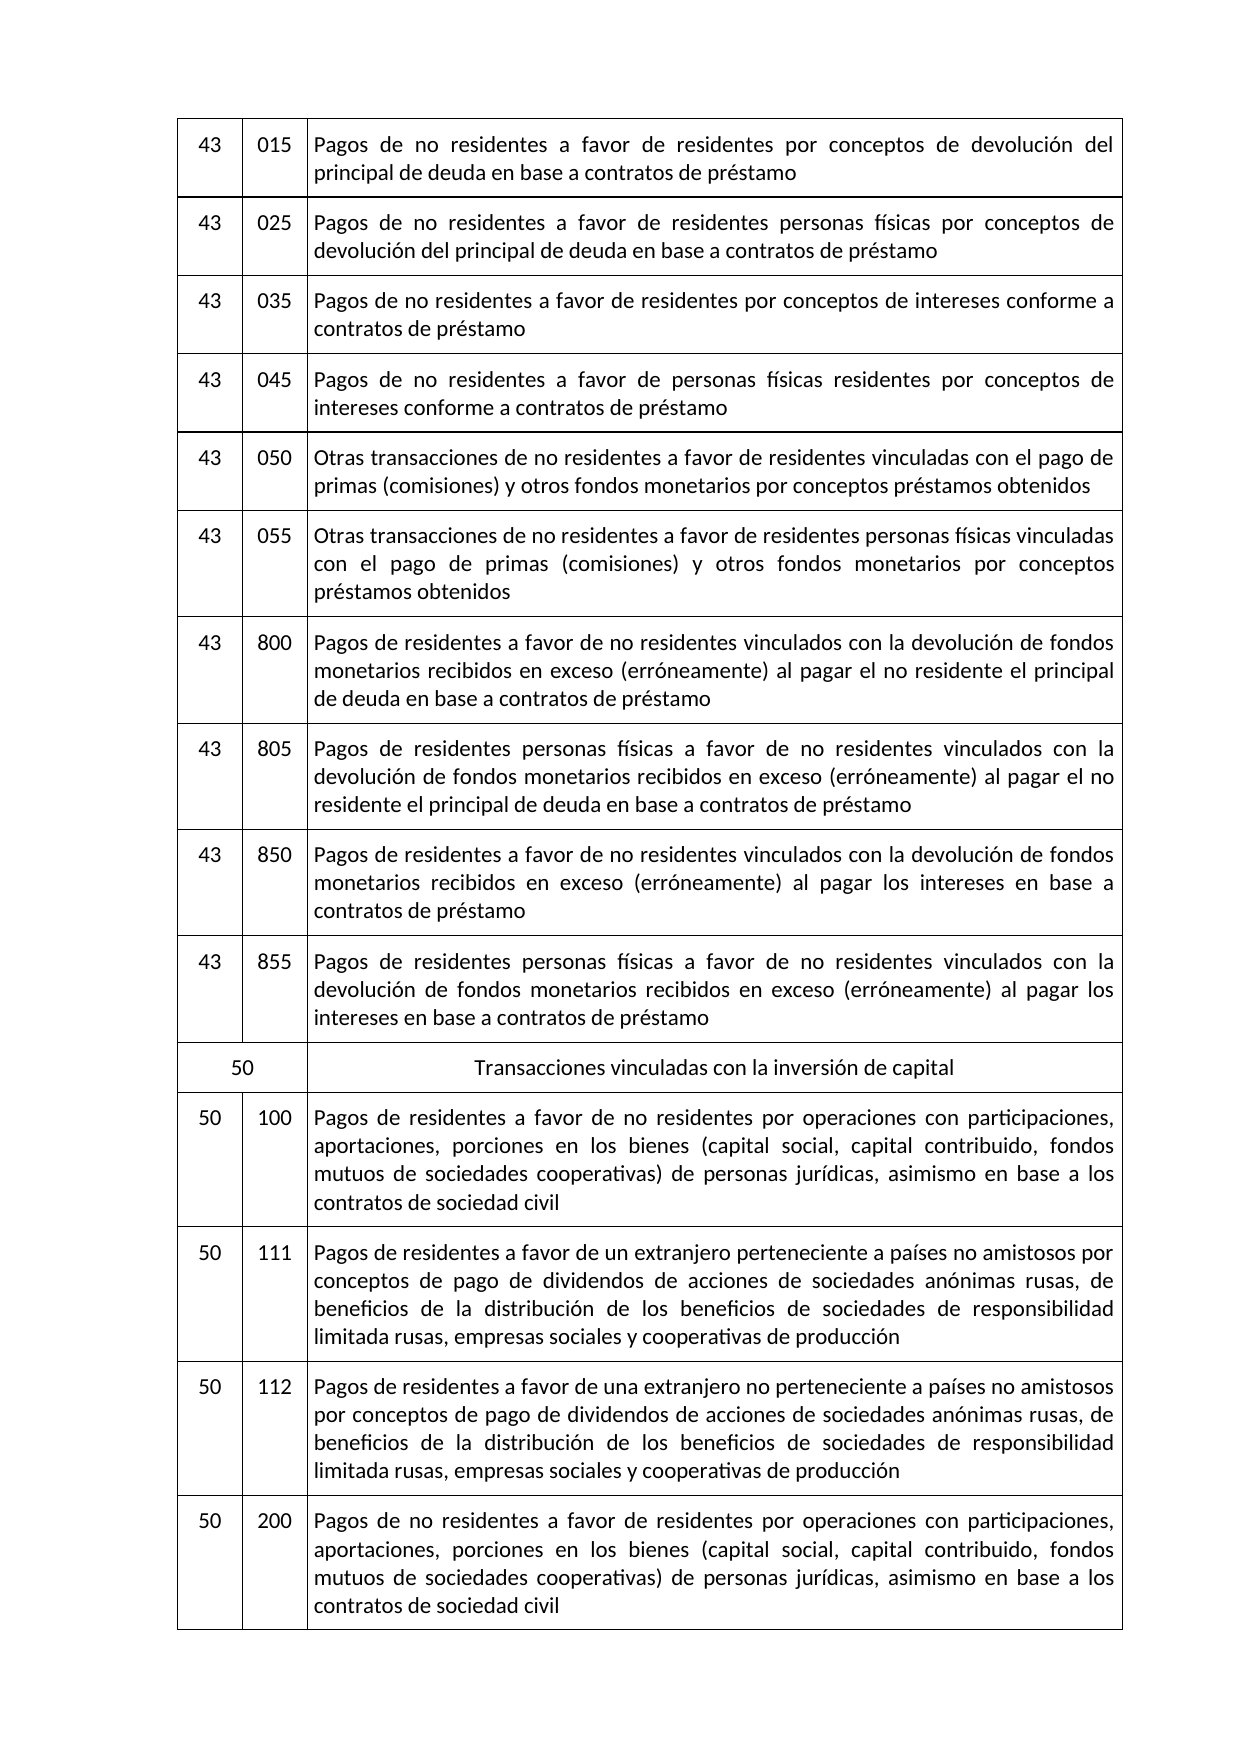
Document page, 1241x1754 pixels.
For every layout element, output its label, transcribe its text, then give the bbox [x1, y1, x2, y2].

table_cell 200 [243, 1496, 307, 1629]
table_cell 43 [178, 354, 242, 431]
table_cell 43 [178, 119, 242, 196]
table_cell Otras transacciones de no residentes a favor de residentes vinculadas con el pago de primas (comisiones) y otros fondos monetarios por conceptos préstamos obtenidos [308, 433, 1122, 510]
table_cell Pagos de no residentes a favor de residentes por conceptos de intereses conforme a contratos de préstamo [308, 276, 1122, 353]
table_cell 43 [178, 433, 242, 510]
table_cell 50 [178, 1496, 242, 1629]
table_cell 43 [178, 724, 242, 829]
table_cell Pagos de residentes personas físicas a favor de no residentes vinculados con la devolución de fondos monetarios recibidos en exceso (erróneamente) al pagar los intereses en base a contratos de préstamo [308, 936, 1122, 1042]
table_cell Pagos de no residentes a favor de personas físicas residentes por conceptos de intereses conforme a contratos de préstamo [308, 354, 1122, 431]
table_cell 100 [243, 1093, 307, 1226]
table_cell 050 [243, 433, 307, 510]
table_cell 045 [243, 354, 307, 431]
table_cell Pagos de residentes a favor de no residentes vinculados con la devolución de fondos monetarios recibidos en exceso (erróneamente) al pagar los intereses en base a contratos de préstamo [308, 830, 1122, 935]
table_cell Otras transacciones de no residentes a favor de residentes personas físicas vinculadas con el pago de primas (comisiones) y otros fondos monetarios por conceptos préstamos obtenidos [308, 511, 1122, 616]
table_cell Pagos de no residentes a favor de residentes personas físicas por conceptos de devolución del principal de deuda en base a contratos de préstamo [308, 198, 1122, 275]
table_cell 50 [178, 1043, 307, 1092]
table_cell 43 [178, 511, 242, 616]
table_cell 800 [243, 617, 307, 722]
table_cell 015 [243, 119, 307, 196]
table_cell 035 [243, 276, 307, 353]
table_cell Pagos de no residentes a favor de residentes por conceptos de devolución del principal de deuda en base a contratos de préstamo [308, 119, 1122, 196]
table_cell 805 [243, 724, 307, 829]
table_cell 111 [243, 1227, 307, 1361]
table_cell Pagos de no residentes a favor de residentes por operaciones con participaciones, aportaciones, porciones en los bienes (capital social, capital contribuido, fondos mutuos de sociedades cooperativas) de personas jurídicas, asimismo en base a los contratos de sociedad civil [308, 1496, 1122, 1629]
table_cell 43 [178, 198, 242, 275]
table_cell Pagos de residentes a favor de un extranjero perteneciente a países no amistosos por conceptos de pago de dividendos de acciones de sociedades anónimas rusas, de beneficios de la distribución de los beneficios de sociedades de responsibilidad limitada rusas, empresas sociales y cooperativas de producción [308, 1227, 1122, 1361]
table_cell Transacciones vinculadas con la inversión de capital [308, 1043, 1122, 1092]
table_cell 43 [178, 617, 242, 722]
table_cell 850 [243, 830, 307, 935]
table_cell 055 [243, 511, 307, 616]
table_cell 112 [243, 1362, 307, 1495]
table_cell 43 [178, 830, 242, 935]
table_cell 43 [178, 276, 242, 353]
table_cell 50 [178, 1362, 242, 1495]
table_cell 025 [243, 198, 307, 275]
table_cell Pagos de residentes a favor de no residentes por operaciones con participaciones, aportaciones, porciones en los bienes (capital social, capital contribuido, fondos mutuos de sociedades cooperativas) de personas jurídicas, asimismo en base a los contratos de sociedad civil [308, 1093, 1122, 1226]
table_cell 43 [178, 936, 242, 1042]
table_cell 50 [178, 1093, 242, 1226]
table_cell Pagos de residentes a favor de una extranjero no perteneciente a países no amistosos por conceptos de pago de dividendos de acciones de sociedades anónimas rusas, de beneficios de la distribución de los beneficios de sociedades de responsibilidad limitada rusas, empresas sociales y cooperativas de producción [308, 1362, 1122, 1495]
table_cell Pagos de residentes personas físicas a favor de no residentes vinculados con la devolución de fondos monetarios recibidos en exceso (erróneamente) al pagar el no residente el principal de deuda en base a contratos de préstamo [308, 724, 1122, 829]
table_cell 50 [178, 1227, 242, 1361]
table_cell Pagos de residentes a favor de no residentes vinculados con la devolución de fondos monetarios recibidos en exceso (erróneamente) al pagar el no residente el principal de deuda en base a contratos de préstamo [308, 617, 1122, 722]
table_cell 855 [243, 936, 307, 1042]
